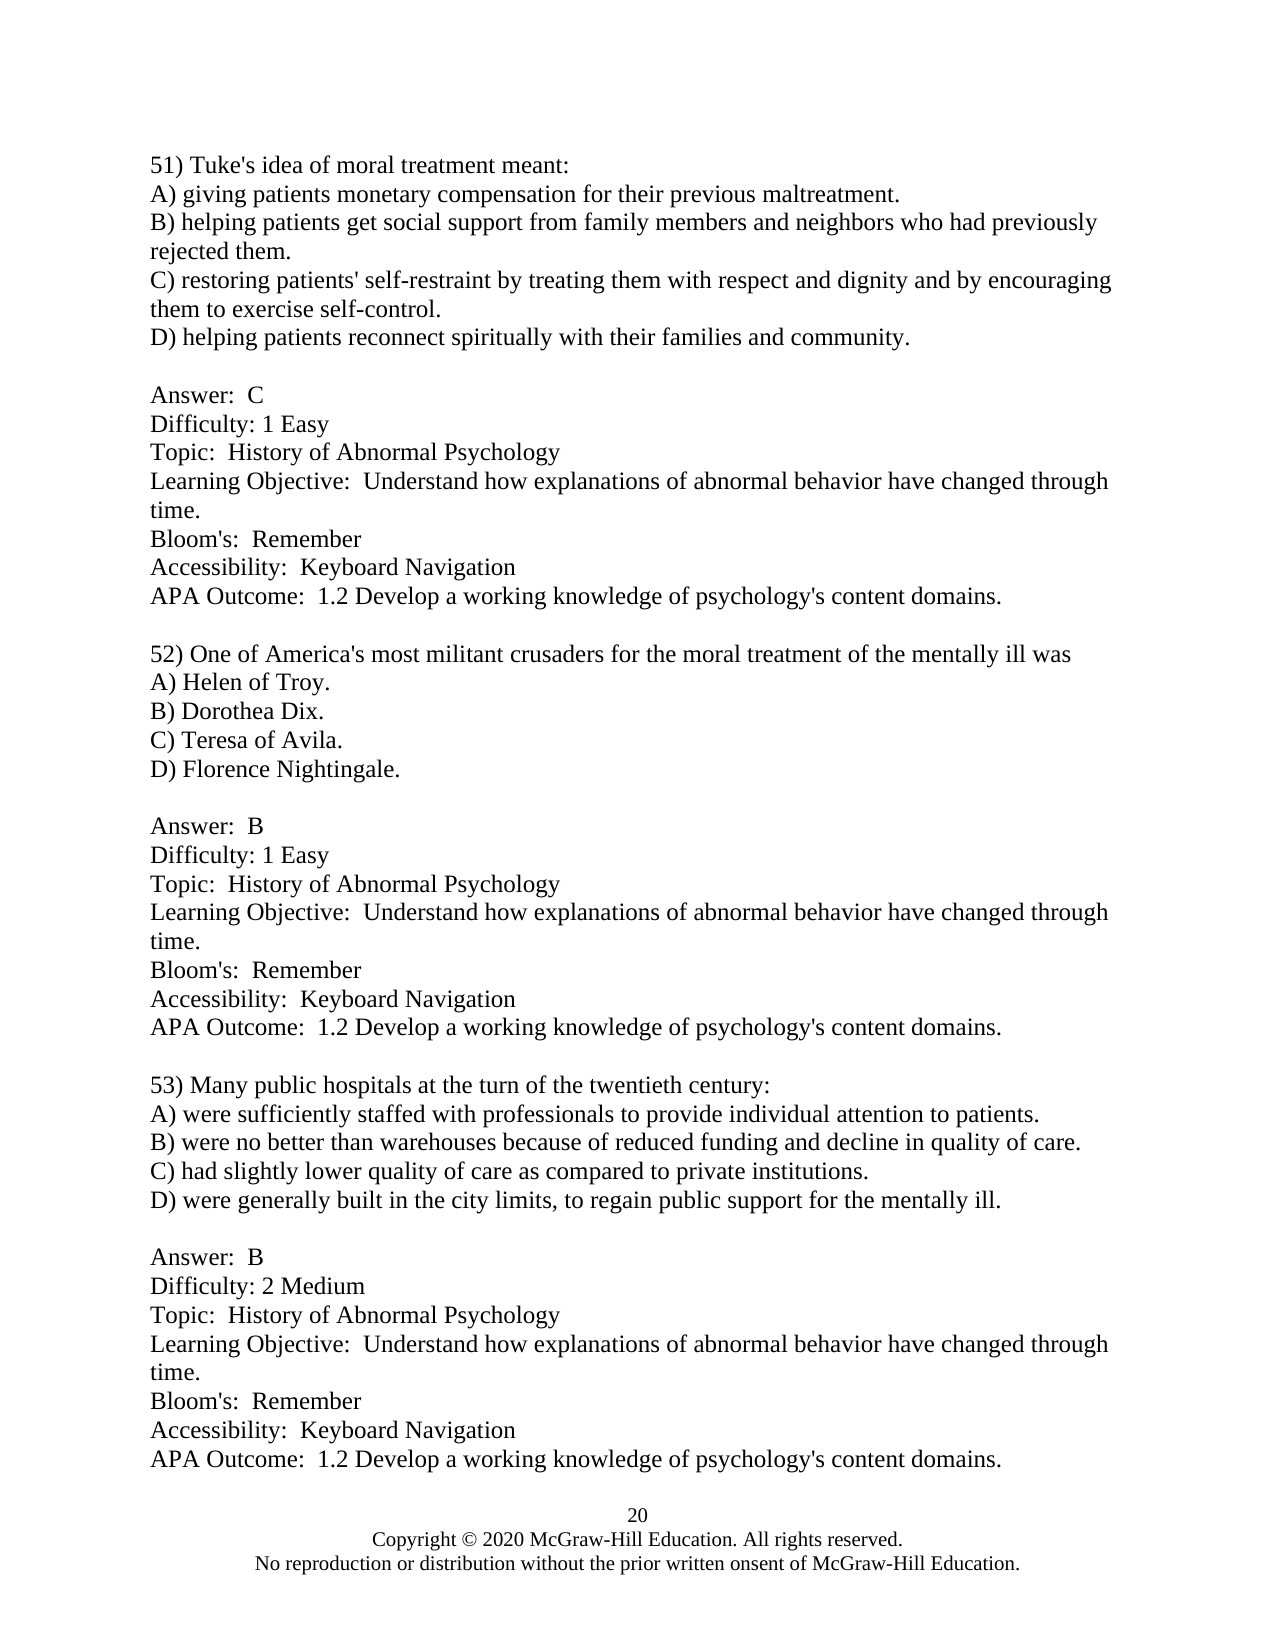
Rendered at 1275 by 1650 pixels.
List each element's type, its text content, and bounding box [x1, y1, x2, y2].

text Bloom's: Remember [150, 955, 1125, 984]
text D) helping patients reconnect spiritually with their families and community. [150, 322, 1125, 351]
text A) were sufficiently staffed with professionals to provide individual attention to patients. [150, 1099, 1125, 1127]
text Difficulty: 1 Easy [150, 840, 1125, 869]
text APA Outcome: 1.2 Develop a working knowledge of psychology's content domains. [150, 1012, 1125, 1041]
text APA Outcome: 1.2 Develop a working knowledge of psychology's content domains. [150, 581, 1125, 610]
text Learning Objective: Understand how explanations of abnormal behavior have changed through time. [150, 897, 1125, 955]
text A) giving patients monetary compensation for their previous maltreatment. [150, 179, 1125, 207]
text Difficulty: 1 Easy [150, 409, 1125, 437]
text C) had slightly lower quality of care as compared to private institutions. [150, 1156, 1125, 1185]
text Accessibility: Keyboard Navigation [150, 1415, 1125, 1444]
text Learning Objective: Understand how explanations of abnormal behavior have changed through time. [150, 1329, 1125, 1386]
text Topic: History of Abnormal Psychology [150, 869, 1125, 897]
text C) Teresa of Avila. [150, 725, 1125, 754]
text Accessibility: Keyboard Navigation [150, 552, 1125, 581]
text Topic: History of Abnormal Psychology [150, 437, 1125, 466]
text Difficulty: 2 Medium [150, 1271, 1125, 1300]
text Bloom's: Remember [150, 1386, 1125, 1415]
text Answer: B [150, 1242, 1125, 1271]
text Topic: History of Abnormal Psychology [150, 1300, 1125, 1329]
text 52) One of America's most militant crusaders for the moral treatment of the mentally ill was [150, 639, 1125, 667]
text Answer: C [150, 380, 1125, 409]
text D) were generally built in the city limits, to regain public support for the mentally ill. [150, 1185, 1125, 1214]
text Answer: B [150, 811, 1125, 840]
text Learning Objective: Understand how explanations of abnormal behavior have changed through time. [150, 466, 1125, 524]
text B) helping patients get social support from family members and neighbors who had previously rejected them. [150, 207, 1125, 265]
text A) Helen of Troy. [150, 667, 1125, 696]
text Accessibility: Keyboard Navigation [150, 984, 1125, 1012]
text B) Dorothea Dix. [150, 696, 1125, 725]
text B) were no better than warehouses because of reduced funding and decline in quality of care. [150, 1127, 1125, 1156]
text C) restoring patients' self-restraint by treating them with respect and dignity and by encouraging them to exercise self-control. [150, 265, 1125, 322]
text D) Florence Nightingale. [150, 754, 1125, 782]
text Bloom's: Remember [150, 524, 1125, 552]
text 51) Tuke's idea of moral treatment meant: [150, 150, 1125, 179]
text 53) Many public hospitals at the turn of the twentieth century: [150, 1070, 1125, 1099]
text APA Outcome: 1.2 Develop a working knowledge of psychology's content domains. [150, 1444, 1125, 1472]
